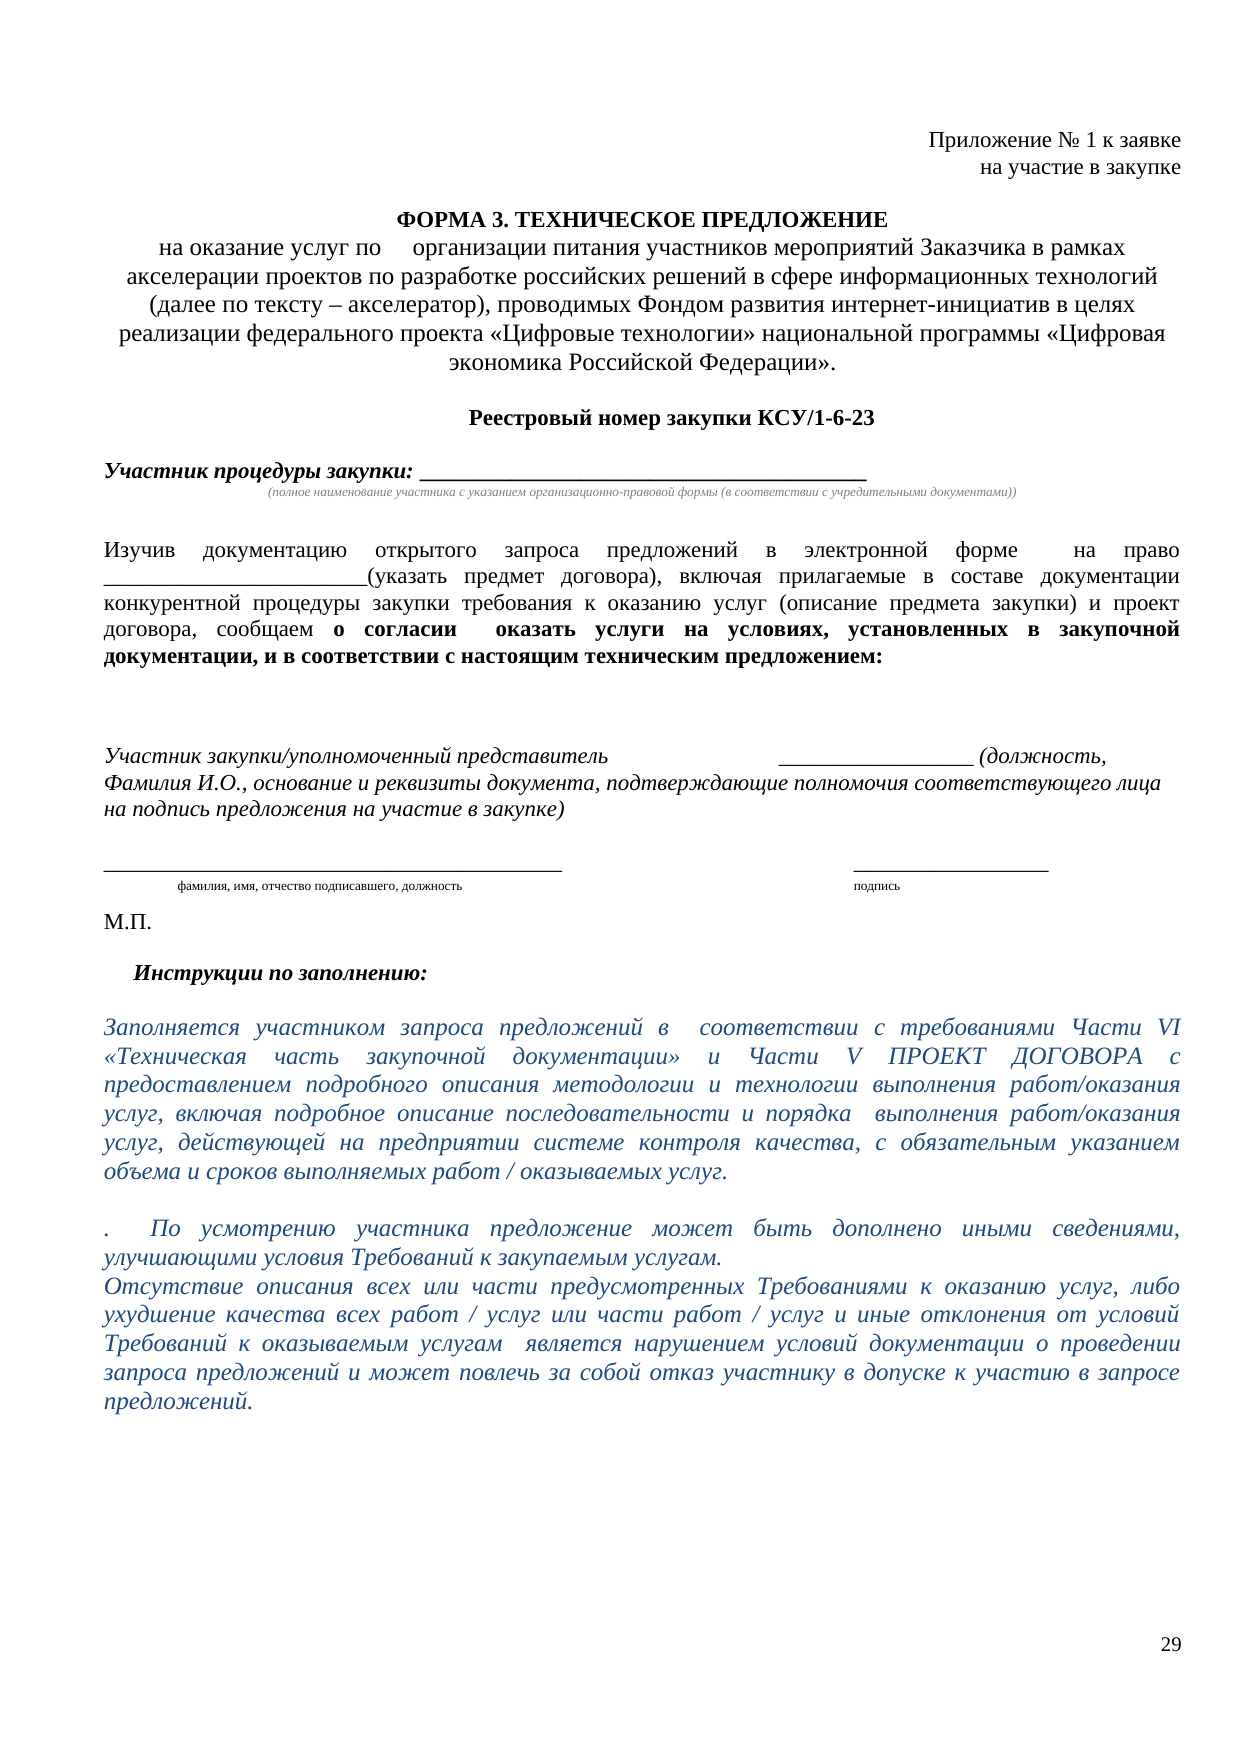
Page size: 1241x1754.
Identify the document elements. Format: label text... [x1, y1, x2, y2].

text Отсутствие описания всех или части предусмотренных Требованиями к оказанию услуг, либо ухудшение качества всех работ / услуг или части работ / услуг и иные отклонения от условий Требований к оказываемым услугам является нарушением условий документации о проведении запроса предложений и может повлечь за собой отказ участнику в допуске к участию в запросе предложений. [103, 1271, 1181, 1414]
text на участие в закупке [103, 153, 1181, 179]
text Приложение № 1 к заявке [103, 127, 1181, 153]
text Инструкции по заполнению: [133, 959, 1181, 986]
text ФОРМА 3. ТЕХНИЧЕСКОЕ ПРЕДЛОЖЕНИЕ [103, 206, 1181, 232]
text . По усмотрению участника предложение может быть дополнено иными сведениями, улучшающими условия Требований к закупаемым услугам. [103, 1213, 1181, 1271]
text Участник процедуры закупки: _______________________________________ [103, 457, 1181, 483]
text на оказание услуг по организации питания участников мероприятий Заказчика в рамках акселерации проектов по разработке российских решений в сфере информационных технологий (далее по тексту – акселератор), проводимых Фондом развития интернет-инициатив в целях реализации федерального проекта «Цифровые технологии» национальной программы «Цифровая экономика Российской Федерации». [103, 232, 1181, 376]
text Заполняется участником запроса предложений в соответствии с требованиями Части VI «Техническая часть закупочной документации» и Части V ПРОЕКТ ДОГОВОРА с предоставлением подробного описания методологии и технологии выполнения работ/оказания услуг, включая подробное описание последовательности и порядка выполнения работ/оказания услуг, действующей на предприятии системе контроля качества, с обязательным указанием объема и сроков выполняемых работ / оказываемых услуг. [103, 1012, 1181, 1184]
text (полное наименование участника с указанием организационно-правовой формы (в соответствии с учредительными документами)) [103, 483, 1181, 510]
text фамилия, имя, отчество подписавшего, должность подпись [103, 878, 1181, 904]
text Реестровый номер закупки КСУ/1-6-23 [103, 404, 1181, 431]
text М.П. [103, 908, 1181, 935]
text ________________________________________ _________________ [103, 848, 1181, 874]
text Участник закупки/уполномоченный представитель _________________ (должность, Фамилия И.О., основание и реквизиты документа, подтверждающие полномочия соответствующего лица на подпись предложения на участие в закупке) [103, 742, 1181, 822]
text Изучив документацию открытого запроса предложений в электронной форме на право _______________________(указать предмет договора), включая прилагаемые в составе документации конкурентной процедуры закупки требования к оказанию услуг (описание предмета закупки) и проект договора, сообщаем о согласии оказать услуги на условиях, установленных в закупочной документации, и в соответствии с настоящим техническим предложением: [103, 536, 1181, 668]
